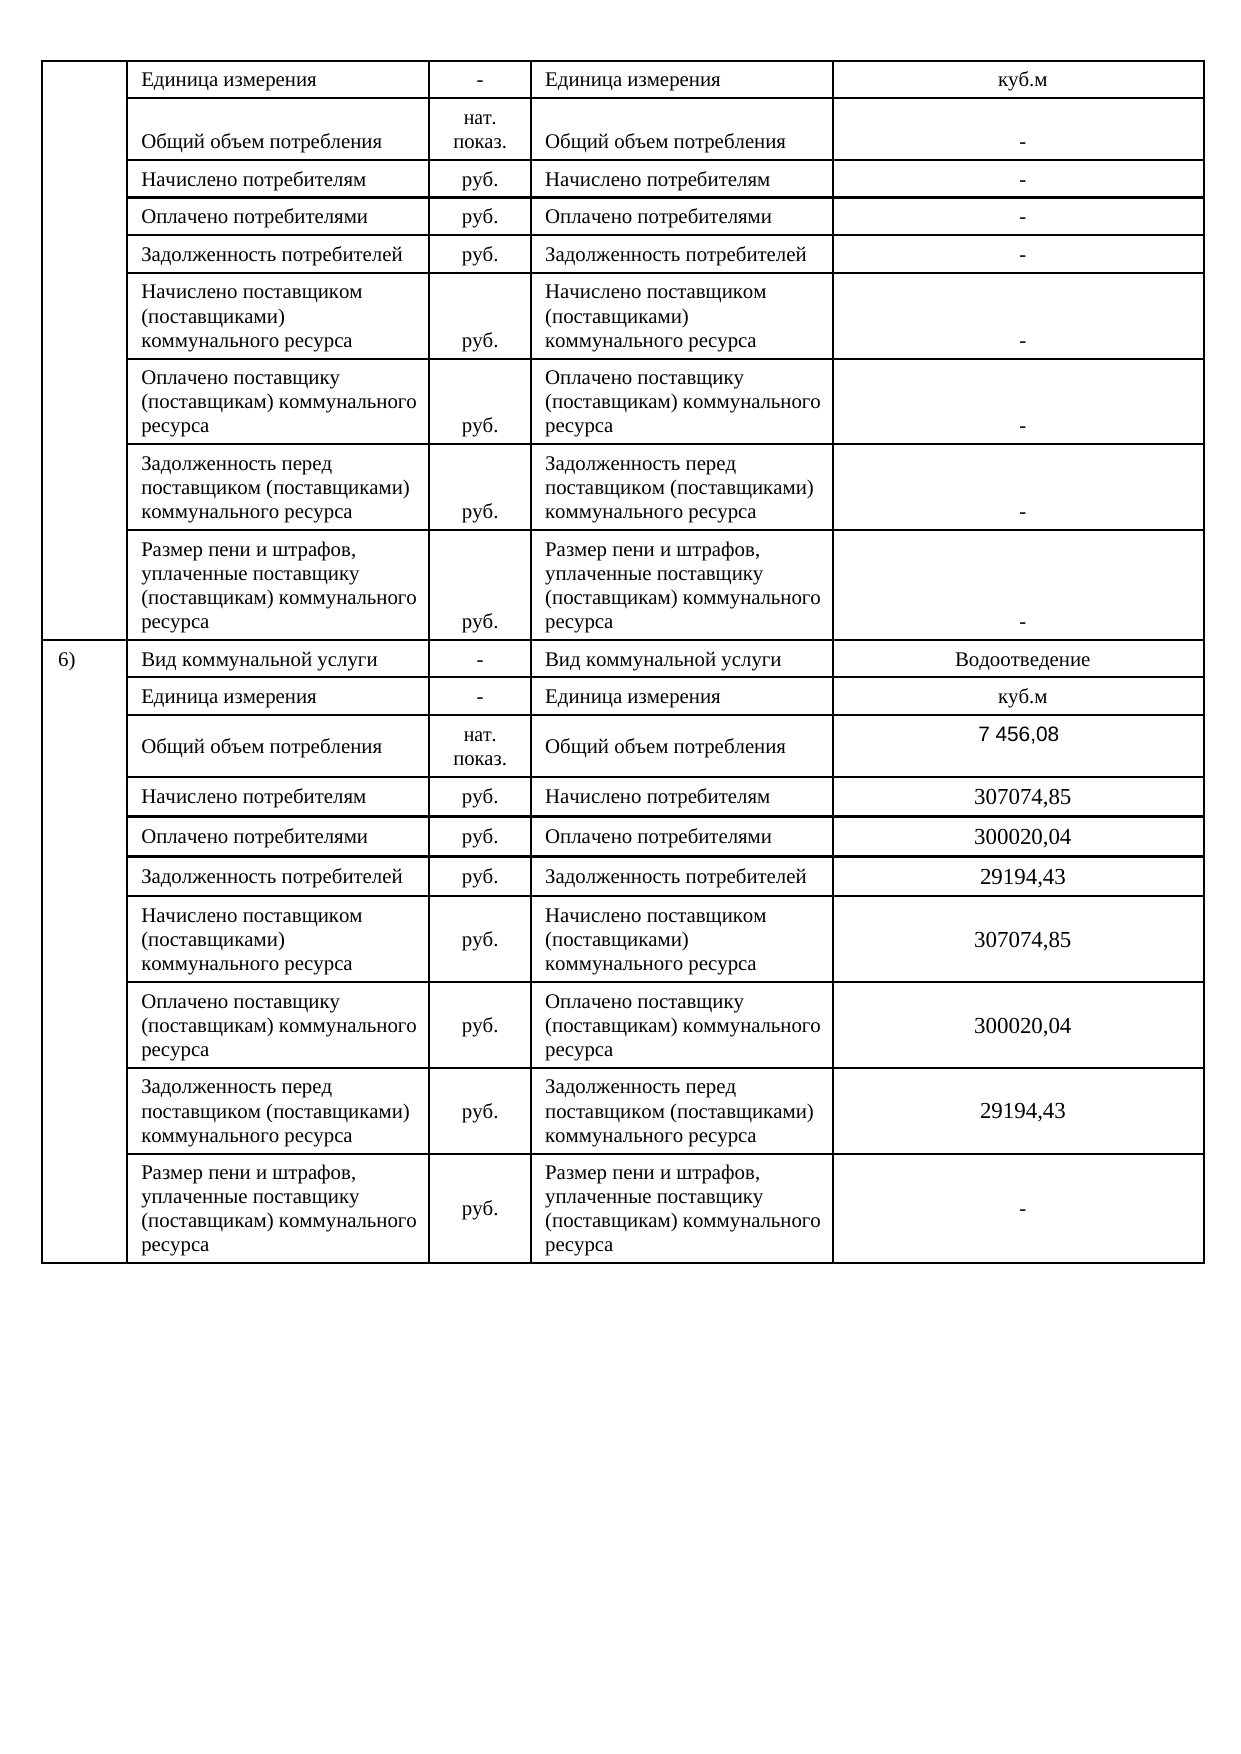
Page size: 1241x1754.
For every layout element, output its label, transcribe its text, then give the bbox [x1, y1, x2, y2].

table_cell Размер пени и штрафов, уплаченные поставщику (поставщикам) коммунального ресурса [128, 1155, 428, 1262]
table_cell Водоотведение [834, 641, 1203, 676]
table_cell Общий объем потребления [532, 716, 832, 776]
table_cell Оплачено потребителями [128, 818, 428, 855]
table_cell - [834, 274, 1203, 357]
table_cell 307074,85 [834, 897, 1203, 981]
table_cell - [834, 445, 1203, 529]
table_cell Единица измерения [532, 62, 832, 97]
table_cell Оплачено поставщику (поставщикам) коммунального ресурса [128, 360, 428, 443]
table_cell Общий объем потребления [128, 99, 428, 159]
table_cell Начислено потребителям [128, 161, 428, 196]
table_cell - [834, 199, 1203, 234]
table_cell Единица измерения [128, 62, 428, 97]
table_cell - [430, 678, 530, 714]
table_cell Начислено поставщиком (поставщиками) коммунального ресурса [128, 897, 428, 981]
table_cell Задолженность потребителей [128, 858, 428, 895]
table_cell - [430, 62, 530, 97]
table_cell 300020,04 [834, 983, 1203, 1067]
table_cell куб.м [834, 62, 1203, 97]
table_cell нат. показ. [430, 99, 530, 159]
table_cell Задолженность перед поставщиком (поставщиками) коммунального ресурса [532, 1069, 832, 1152]
table_cell Размер пени и штрафов, уплаченные поставщику (поставщикам) коммунального ресурса [532, 531, 832, 639]
table_cell руб. [430, 236, 530, 272]
table_cell Начислено поставщиком (поставщиками) коммунального ресурса [532, 897, 832, 981]
table_cell Задолженность перед поставщиком (поставщиками) коммунального ресурса [128, 1069, 428, 1152]
table_cell куб.м [834, 678, 1203, 714]
table_cell Оплачено поставщику (поставщикам) коммунального ресурса [532, 983, 832, 1067]
table_cell руб. [430, 1155, 530, 1262]
table_cell руб. [430, 1069, 530, 1152]
table_cell - [834, 99, 1203, 159]
table_cell - [430, 641, 530, 676]
table_cell 300020,04 [834, 818, 1203, 855]
table_cell - [834, 236, 1203, 272]
table_cell Оплачено потребителями [128, 199, 428, 234]
table_cell руб. [430, 818, 530, 855]
table_cell Задолженность перед поставщиком (поставщиками) коммунального ресурса [128, 445, 428, 529]
table_cell Оплачено поставщику (поставщикам) коммунального ресурса [532, 360, 832, 443]
table_cell руб. [430, 360, 530, 443]
table_cell руб. [430, 983, 530, 1067]
table_cell Задолженность потребителей [532, 236, 832, 272]
table_cell руб. [430, 897, 530, 981]
table_cell Задолженность потребителей [128, 236, 428, 272]
table_cell 29194,43 [834, 858, 1203, 895]
table_cell Оплачено потребителями [532, 199, 832, 234]
table_cell Оплачено поставщику (поставщикам) коммунального ресурса [128, 983, 428, 1067]
table_cell Единица измерения [532, 678, 832, 714]
table_cell Начислено поставщиком (поставщиками) коммунального ресурса [532, 274, 832, 357]
table_cell Начислено потребителям [532, 778, 832, 815]
table_cell Единица измерения [128, 678, 428, 714]
table_cell руб. [430, 858, 530, 895]
table_cell Размер пени и штрафов, уплаченные поставщику (поставщикам) коммунального ресурса [128, 531, 428, 639]
table_cell 307074,85 [834, 778, 1203, 815]
table_cell Вид коммунальной услуги [532, 641, 832, 676]
table_cell руб. [430, 445, 530, 529]
table_cell Общий объем потребления [128, 716, 428, 776]
table_cell Задолженность потребителей [532, 858, 832, 895]
table_cell нат. показ. [430, 716, 530, 776]
table_cell Задолженность перед поставщиком (поставщиками) коммунального ресурса [532, 445, 832, 529]
table_cell руб. [430, 531, 530, 639]
table_cell - [834, 360, 1203, 443]
table_cell руб. [430, 778, 530, 815]
table_cell руб. [430, 199, 530, 234]
table_cell Размер пени и штрафов, уплаченные поставщику (поставщикам) коммунального ресурса [532, 1155, 832, 1262]
table_cell 7 456,08 [834, 716, 1203, 776]
table_cell Оплачено потребителями [532, 818, 832, 855]
table_header 5) [43, 62, 126, 639]
table_cell руб. [430, 274, 530, 357]
table_cell - [834, 1155, 1203, 1262]
table_cell Вид коммунальной услуги [128, 641, 428, 676]
table_cell Начислено потребителям [532, 161, 832, 196]
table_cell 6) [43, 641, 126, 1262]
table_cell руб. [430, 161, 530, 196]
table_cell - [834, 531, 1203, 639]
table_cell Начислено поставщиком (поставщиками) коммунального ресурса [128, 274, 428, 357]
table_cell - [834, 161, 1203, 196]
table_cell Начислено потребителям [128, 778, 428, 815]
table_cell 29194,43 [834, 1069, 1203, 1152]
table_cell Общий объем потребления [532, 99, 832, 159]
